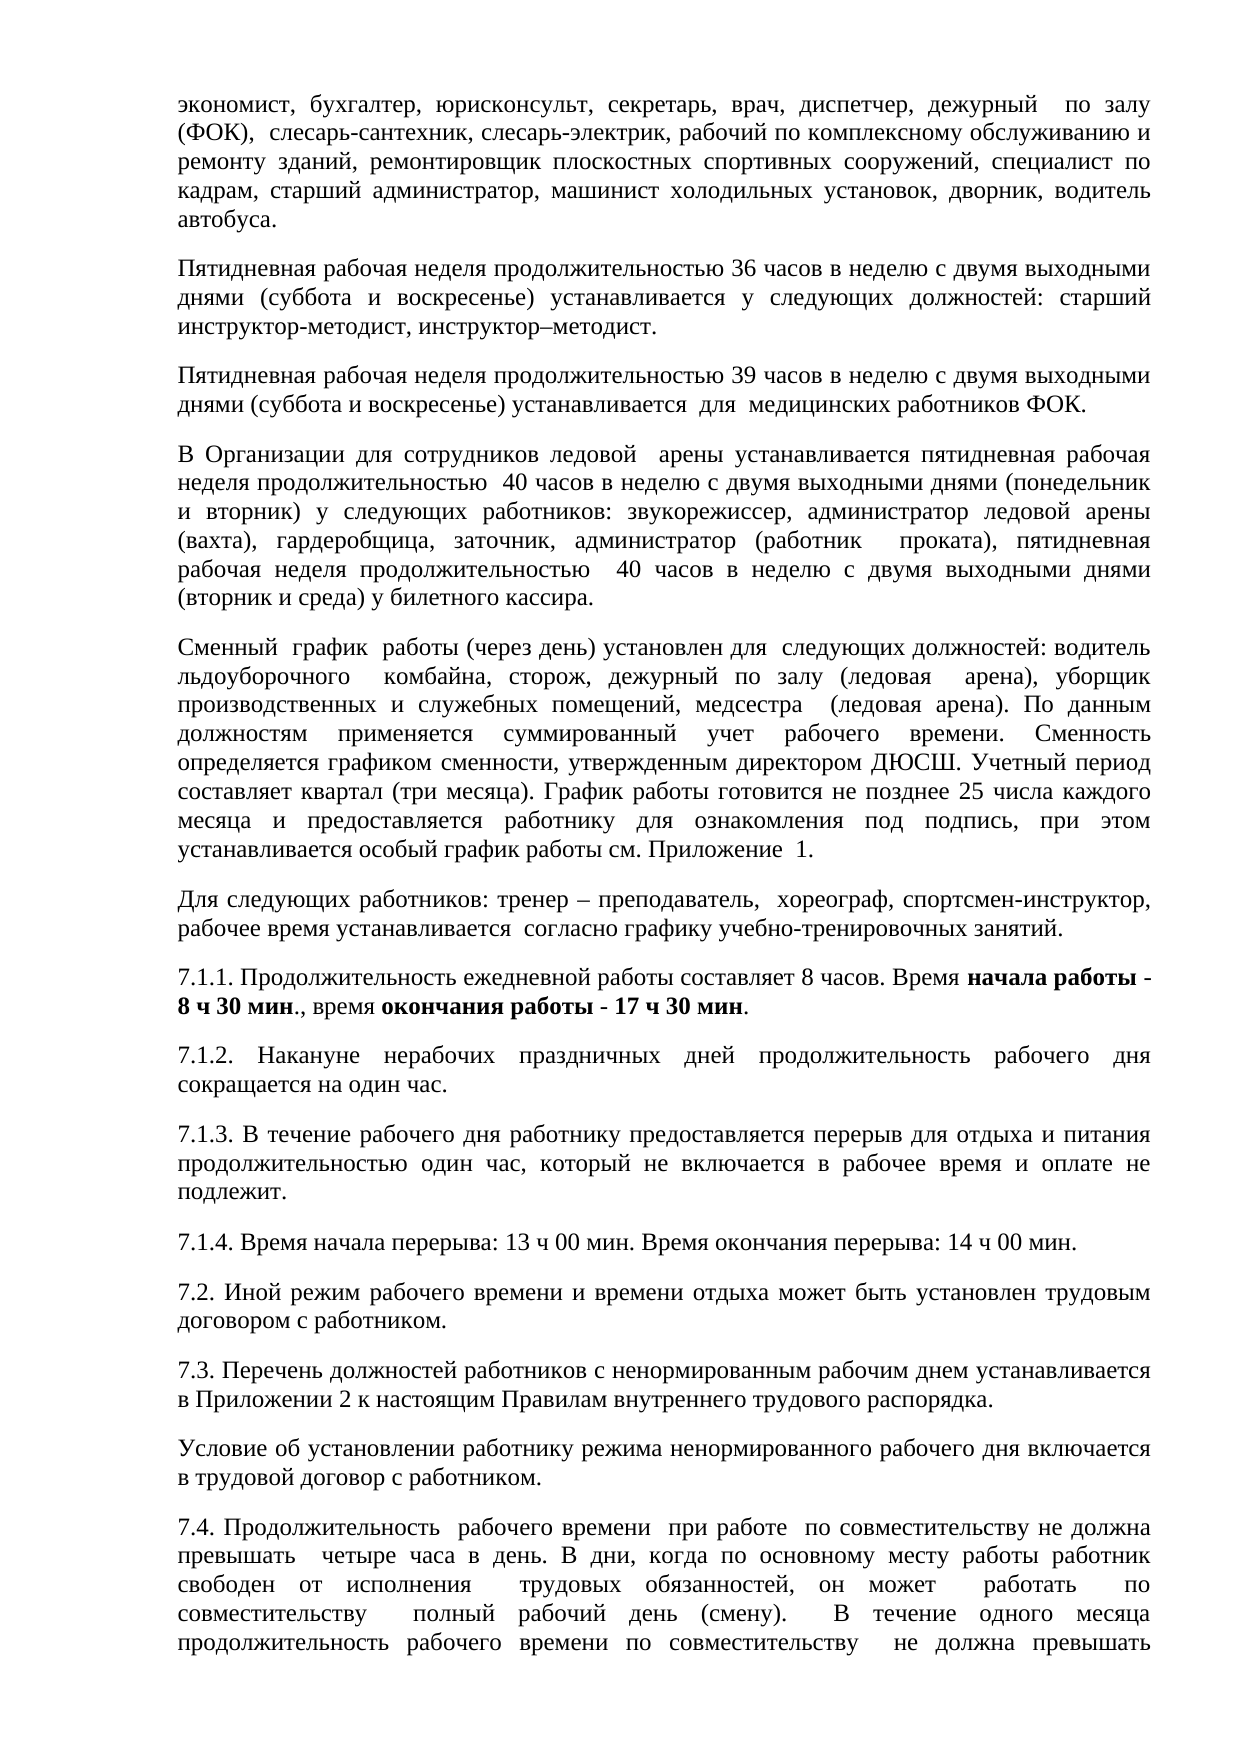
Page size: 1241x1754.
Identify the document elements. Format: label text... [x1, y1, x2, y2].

text В Организации для сотрудников ледовой арены устанавливается пятидневная рабочая неделя продолжительностью 40 часов в неделю с двумя выходными днями (понедельник и вторник) у следующих работников: звукорежиссер, администратор ледовой арены (вахта), гардеробщица, заточник, администратор (работник проката), пятидневная рабочая неделя продолжительностью 40 часов в неделю с двумя выходными днями (вторник и среда) у билетного кассира. [177, 439, 1152, 611]
text 7.1.3. В течение рабочего дня работнику предоставляется перерыв для отдыха и питания продолжительностью один час, который не включается в рабочее время и оплате не подлежит. [177, 1119, 1152, 1206]
text Пятидневная рабочая неделя продолжительностью 36 часов в неделю с двумя выходными днями (суббота и воскресенье) устанавливается у следующих должностей: старший инструктор-методист, инструктор–методист. [177, 253, 1152, 339]
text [177, 89, 1152, 232]
text 7.2. Иной режим рабочего времени и времени отдыха может быть установлен трудовым договором с работником. [177, 1277, 1152, 1334]
text 7.1.1. Продолжительность ежедневной работы составляет 8 часов. Время начала работы - 8 ч 30 мин., время окончания работы - 17 ч 30 мин. [177, 962, 1152, 1020]
text 7.1.4. Время начала перерыва: 13 ч 00 мин. Время окончания перерыва: 14 ч 00 мин. [177, 1227, 1152, 1256]
text Условие об установлении работнику режима ненормированного рабочего дня включается в трудовой договор с работником. [177, 1433, 1152, 1491]
text Пятидневная рабочая неделя продолжительностью 39 часов в неделю с двумя выходными днями (суббота и воскресенье) устанавливается для медицинских работников ФОК. [177, 360, 1152, 418]
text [177, 1512, 1152, 1655]
text Для следующих работников: тренер – преподаватель, хореограф, спортсмен-инструктор, рабочее время устанавливается согласно графику учебно-тренировочных занятий. [177, 884, 1152, 941]
text 7.3. Перечень должностей работников с ненормированным рабочим днем устанавливается в Приложении 2 к настоящим Правилам внутреннего трудового распорядка. [177, 1355, 1152, 1412]
text Сменный график работы (через день) установлен для следующих должностей: водитель льдоуборочного комбайна, сторож, дежурный по залу (ледовая арена), уборщик производственных и служебных помещений, медсестра (ледовая арена). По данным должностям применяется суммированный учет рабочего времени. Сменность определяется графиком сменности, утвержденным директором ДЮСШ. Учетный период составляет квартал (три месяца). График работы готовится не позднее 25 числа каждого месяца и предоставляется работнику для ознакомления под подпись, при этом устанавливается особый график работы см. Приложение 1. [177, 632, 1152, 863]
text 7.1.2. Накануне нерабочих праздничных дней продолжительность рабочего дня сокращается на один час. [177, 1041, 1152, 1098]
